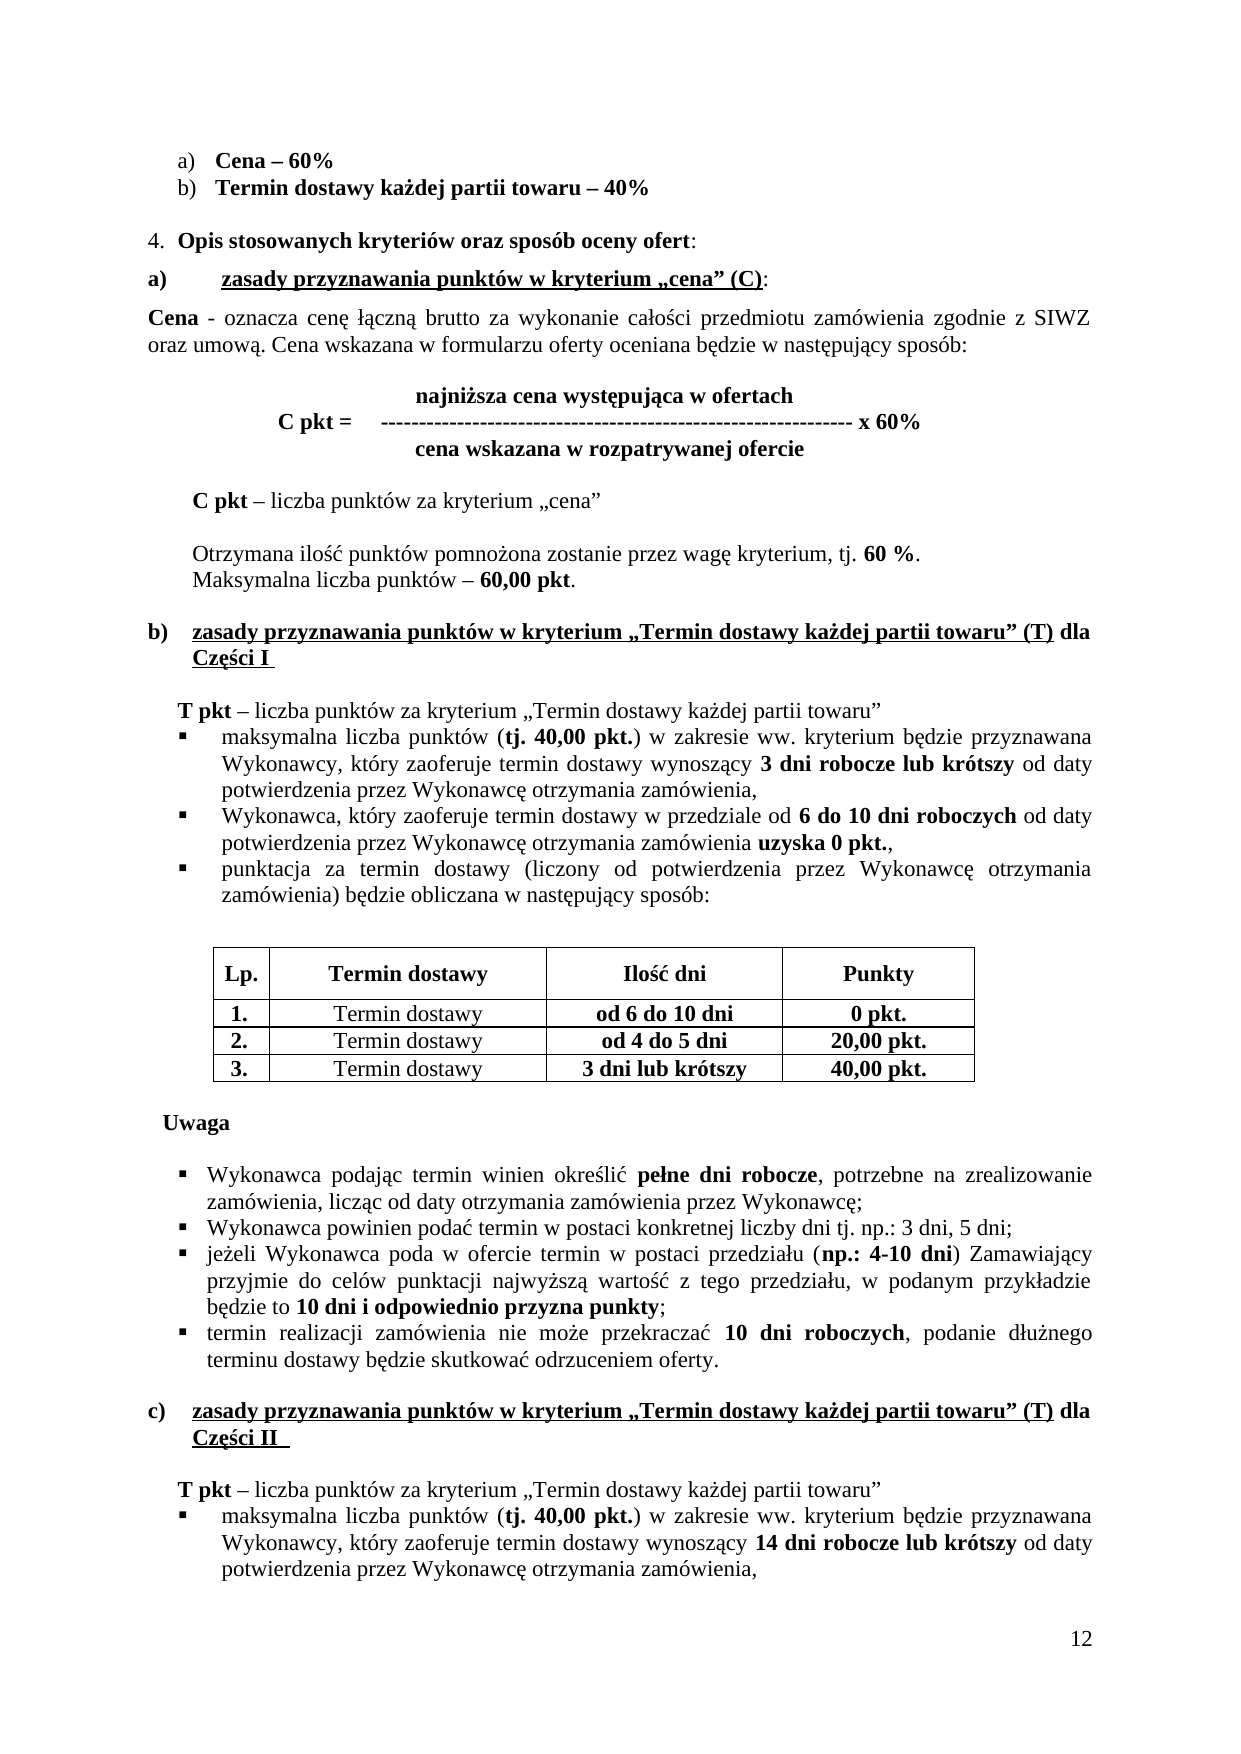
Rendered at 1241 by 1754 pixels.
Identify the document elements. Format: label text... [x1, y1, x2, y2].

text T pkt – liczba punktów za kryterium „Termin dostawy każdej partii towaru” [177, 697, 1093, 723]
table_header Termin dostawy [270, 948, 546, 999]
table_cell 40,00 pkt. [783, 1055, 974, 1081]
table_cell 3 dni lub krótszy [547, 1055, 782, 1081]
list Termin dostawy każdej partii towaru – 40% [177, 174, 1093, 200]
table_header Ilość dni [547, 948, 782, 999]
list Opis stosowanych kryteriów oraz sposób oceny ofert: [148, 227, 1093, 253]
list Wykonawca podając termin winien określić pełne dni robocze, potrzebne na zrealizowanie zamówienia, licząc od daty otrzymania zamówienia przez Wykonawcę; [177, 1161, 1093, 1214]
table_header Lp. [214, 948, 269, 999]
table_cell 20,00 pkt. [783, 1028, 974, 1054]
text T pkt – liczba punktów za kryterium „Termin dostawy każdej partii towaru” [177, 1476, 1093, 1503]
table_cell Termin dostawy [270, 1028, 546, 1054]
text C pkt – liczba punktów za kryterium „cena” [192, 487, 1093, 514]
list Wykonawca powinien podać termin w postaci konkretnej liczby dni tj. np.: 3 dni, 5 dni; [177, 1214, 1093, 1240]
text Cena - oznacza cenę łączną brutto za wykonanie całości przedmiotu zamówienia zgodnie z SIWZ oraz umową. Cena wskazana w formularzu oferty oceniana będzie w następujący sposób: [148, 304, 1093, 357]
table_cell 0 pkt. [783, 1000, 974, 1026]
text C pkt = -------------------------------------------------------------- x 60% [192, 408, 1093, 435]
list zasady przyznawania punktów w kryterium „cena” (C): [148, 266, 1093, 292]
list jeżeli Wykonawca poda w ofercie termin w postaci przedziału (np.: 4-10 dni) Zamawiający przyjmie do celów punktacji najwyższą wartość z tego przedziału, w podanym przykładzie będzie to 10 dni i odpowiednio przyzna punkty; [177, 1240, 1093, 1319]
list zasady przyznawania punktów w kryterium „Termin dostawy każdej partii towaru” (T) dla Części I [148, 618, 1093, 671]
list Cena – 60% [177, 148, 1093, 174]
text najniższa cena występująca w ofertach [192, 382, 1093, 408]
table_header Punkty [783, 948, 974, 999]
table_cell [214, 1028, 269, 1054]
text cena wskazana w rozpatrywanej ofercie [192, 435, 1093, 461]
table_cell od 6 do 10 dni [547, 1000, 782, 1026]
list Wykonawca, który zaoferuje termin dostawy w przedziale od 6 do 10 dni roboczych od daty potwierdzenia przez Wykonawcę otrzymania zamówienia uzyska 0 pkt., [177, 802, 1093, 855]
text Uwaga [162, 1109, 1093, 1135]
table_cell od 4 do 5 dni [547, 1028, 782, 1054]
list maksymalna liczba punktów (tj. 40,00 pkt.) w zakresie ww. kryterium będzie przyznawana Wykonawcy, który zaoferuje termin dostawy wynoszący 14 dni robocze lub krótszy od daty potwierdzenia przez Wykonawcę otrzymania zamówienia, [177, 1503, 1093, 1582]
list punktacja za termin dostawy (liczony od potwierdzenia przez Wykonawcę otrzymania zamówienia) będzie obliczana w następujący sposób: [177, 855, 1093, 908]
table_cell Termin dostawy [270, 1055, 546, 1081]
list termin realizacji zamówienia nie może przekraczać 10 dni roboczych, podanie dłużnego terminu dostawy będzie skutkować odrzuceniem oferty. [177, 1319, 1093, 1372]
text Maksymalna liczba punktów – 60,00 pkt. [192, 567, 1093, 593]
table_cell [214, 1055, 269, 1081]
text Otrzymana ilość punktów pomnożona zostanie przez wagę kryterium, tj. 60 %. [192, 540, 1093, 567]
table_cell Termin dostawy [270, 1000, 546, 1026]
list zasady przyznawania punktów w kryterium „Termin dostawy każdej partii towaru” (T) dla Części II [148, 1397, 1093, 1450]
list maksymalna liczba punktów (tj. 40,00 pkt.) w zakresie ww. kryterium będzie przyznawana Wykonawcy, który zaoferuje termin dostawy wynoszący 3 dni robocze lub krótszy od daty potwierdzenia przez Wykonawcę otrzymania zamówienia, [177, 723, 1093, 802]
table_cell [214, 1000, 269, 1026]
